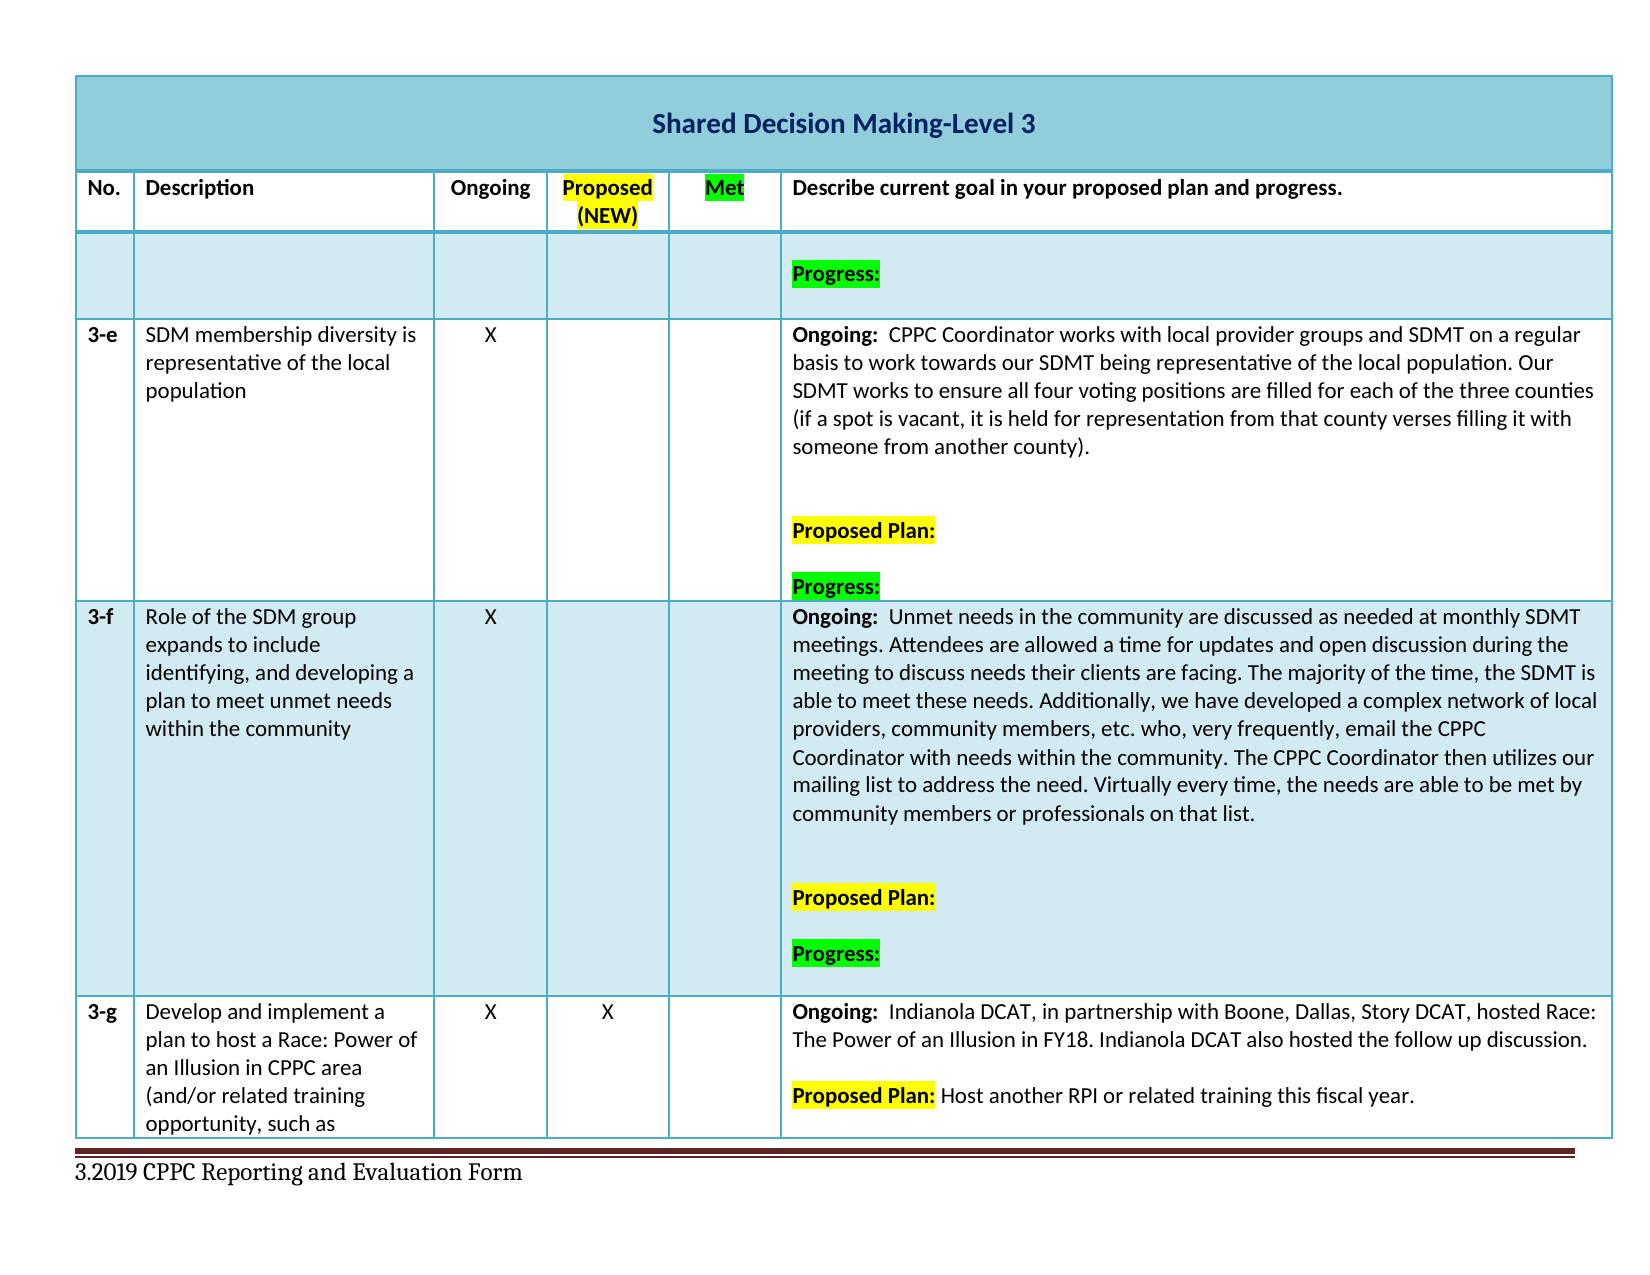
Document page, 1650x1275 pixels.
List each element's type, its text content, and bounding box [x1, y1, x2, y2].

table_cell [135, 234, 433, 318]
table_cell X [435, 997, 546, 1137]
table_cell [548, 320, 668, 600]
table_cell 3-g [77, 997, 133, 1137]
table_cell Proposed (NEW) [548, 173, 668, 229]
table_cell [548, 234, 668, 318]
table_header Shared Decision Making-Level 3 [77, 77, 1611, 169]
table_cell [782, 234, 1611, 318]
table_cell Ongoing: Unmet needs in the community are discussed as needed at monthly SDMT meetings. Attendees are allowed a time for updates and open discussion during the meeting to discuss needs their clients are facing. The majority of the time, the SDMT is able to meet these needs. Additionally, we have developed a complex network of local providers, community members, etc. who, very frequently, email the CPPC Coordinator with needs within the community. The CPPC Coordinator then utilizes our mailing list to address the need. Virtually every time, the needs are able to be met by community members or professionals on that list. Proposed Plan: Progress: [782, 602, 1611, 995]
table_cell Describe current goal in your proposed plan and progress. [782, 173, 1611, 229]
table_cell X [435, 234, 546, 318]
table_cell [548, 602, 668, 995]
table_cell [670, 234, 780, 318]
table_cell X [435, 602, 546, 995]
table_cell [670, 320, 780, 600]
table_cell 3-e [77, 320, 133, 600]
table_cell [782, 997, 1611, 1137]
table_cell Ongoing: CPPC Coordinator works with local provider groups and SDMT on a regular basis to work towards our SDMT being representative of the local population. Our SDMT works to ensure all four voting positions are filled for each of the three counties (if a spot is vacant, it is held for representation from that county verses filling it with someone from another county). Proposed Plan: Progress: [782, 320, 1611, 600]
table_cell X [548, 997, 668, 1137]
table_cell 3-f [77, 602, 133, 995]
table_cell 3-d [77, 234, 133, 318]
table_cell X [435, 320, 546, 600]
table_cell Role of the SDM group expands to include identifying, and developing a plan to meet unmet needs within the community [135, 602, 433, 995]
table_cell [670, 602, 780, 995]
table_cell [670, 997, 780, 1137]
table_cell SDM membership diversity is representative of the local population [135, 320, 433, 600]
table_cell Ongoing [435, 173, 546, 229]
table_cell Met [670, 173, 780, 229]
table_cell Description [135, 173, 433, 229]
table_cell No. [77, 173, 133, 229]
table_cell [135, 997, 433, 1137]
